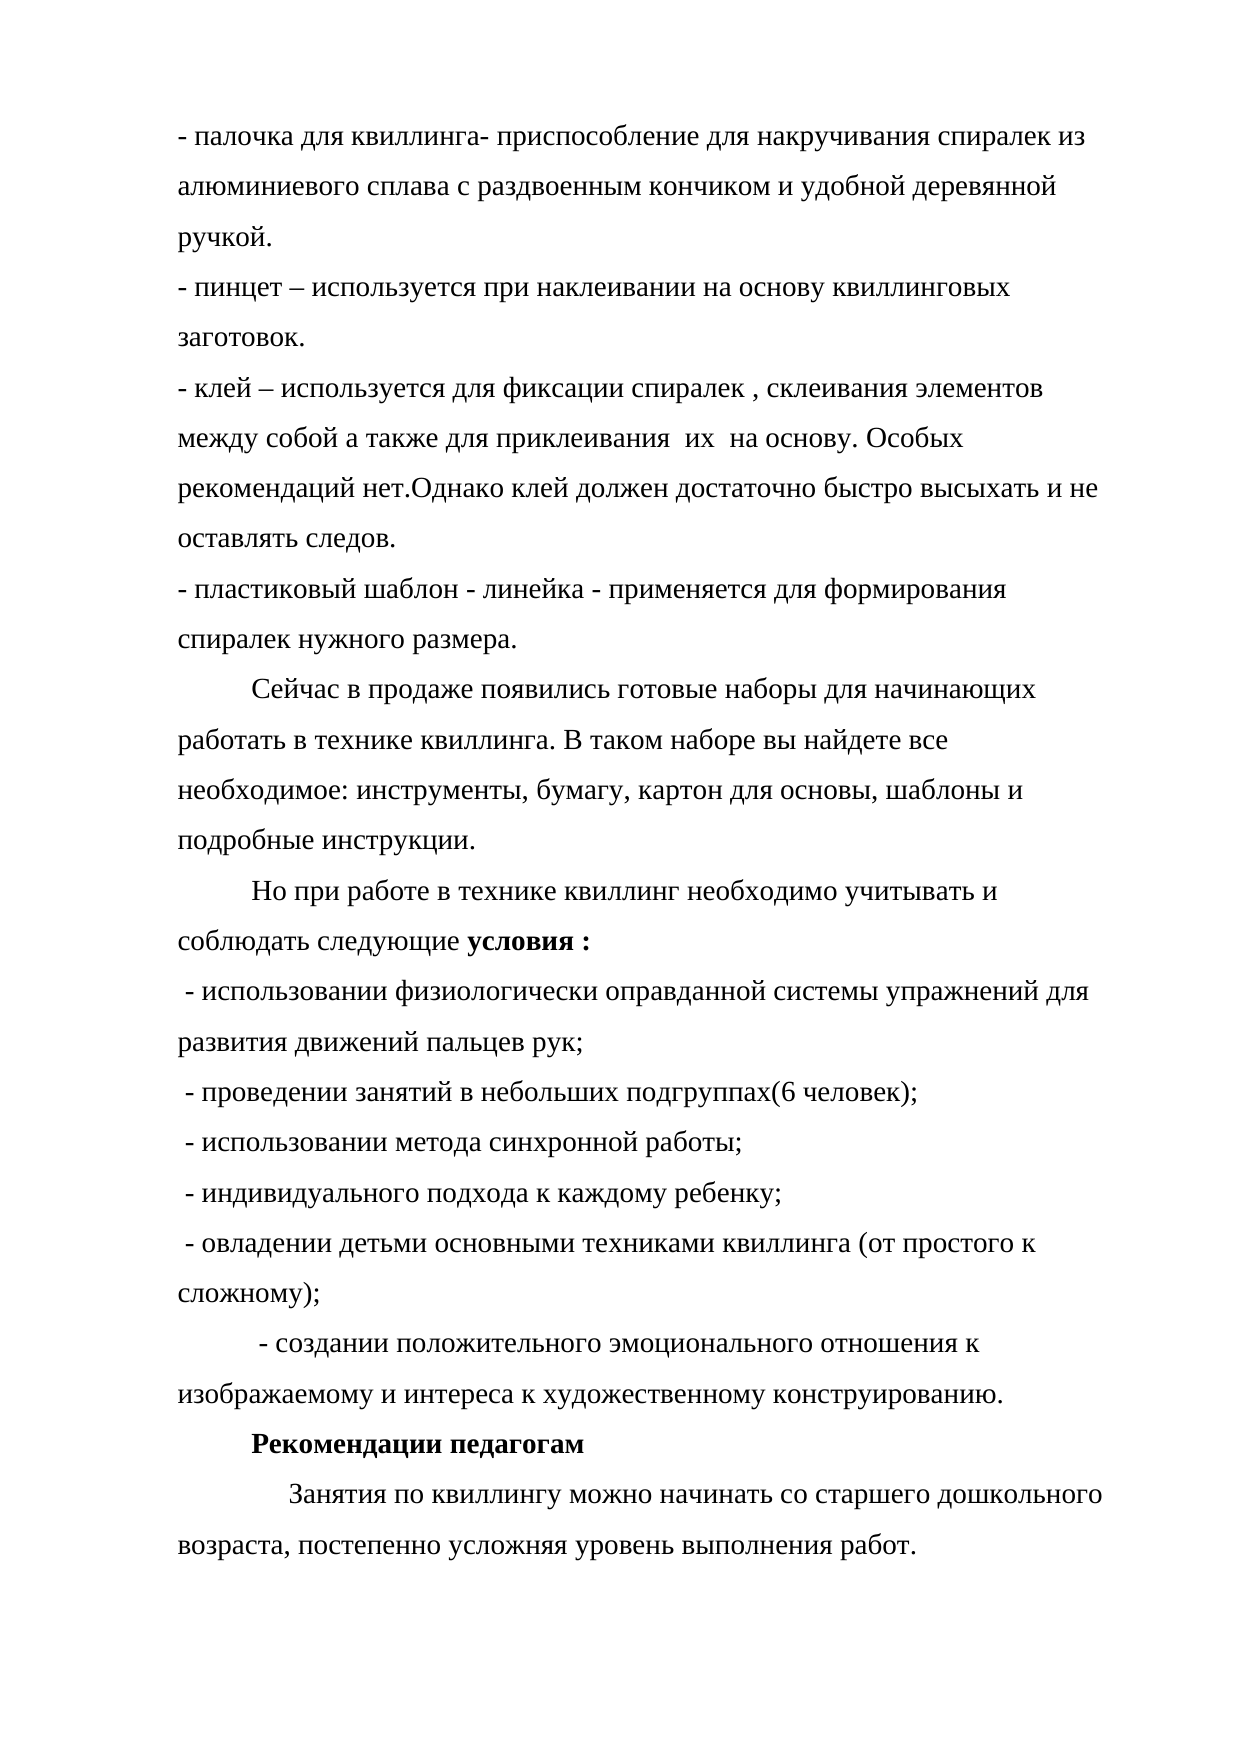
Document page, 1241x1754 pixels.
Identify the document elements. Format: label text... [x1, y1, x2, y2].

text - использовании физиологически оправданной системы упражнений для развития движений пальцев рук; [177, 973, 1122, 1057]
text - использовании метода синхронной работы; [177, 1124, 1122, 1158]
text Рекомендации педагогам [177, 1426, 1122, 1460]
text Сейчас в продаже появились готовые наборы для начинающих работать в технике квиллинга. В таком наборе вы найдете все необходимое: инструменты, бумагу, картон для основы, шаблоны и подробные инструкции. [177, 672, 1122, 856]
text  Занятия по квиллингу можно начинать со старшего дошкольного возраста, постепенно усложняя уровень выполнения работ. [177, 1477, 1122, 1560]
text Но при работе в технике квиллинг необходимо учитывать и соблюдать следующие условия : [177, 873, 1122, 957]
text - индивидуального подхода к каждому ребенку; [177, 1175, 1122, 1208]
text - клей – используется для фиксации спиралек , склеивания элементов между собой а также для приклеивания их на основу. Особых рекомендаций нет.Однако клей должен достаточно быстро высыхать и не оставлять следов. [177, 370, 1122, 554]
text - пинцет – используется при наклеивании на основу квиллинговых заготовок. [177, 269, 1122, 353]
text - пластиковый шаблон - линейка - применяется для формирования спиралек нужного размера. [177, 571, 1122, 655]
text - палочка для квиллинга- приспособление для накручивания спиралек из алюминиевого сплава с раздвоенным кончиком и удобной деревянной ручкой. [177, 118, 1122, 252]
text - проведении занятий в небольших подгруппах(6 человек); [177, 1074, 1122, 1108]
text - овладении детьми основными техниками квиллинга (от простого к сложному); [177, 1225, 1122, 1309]
text - создании положительного эмоционального отношения к изображаемому и интереса к художественному конструированию. [177, 1326, 1122, 1409]
